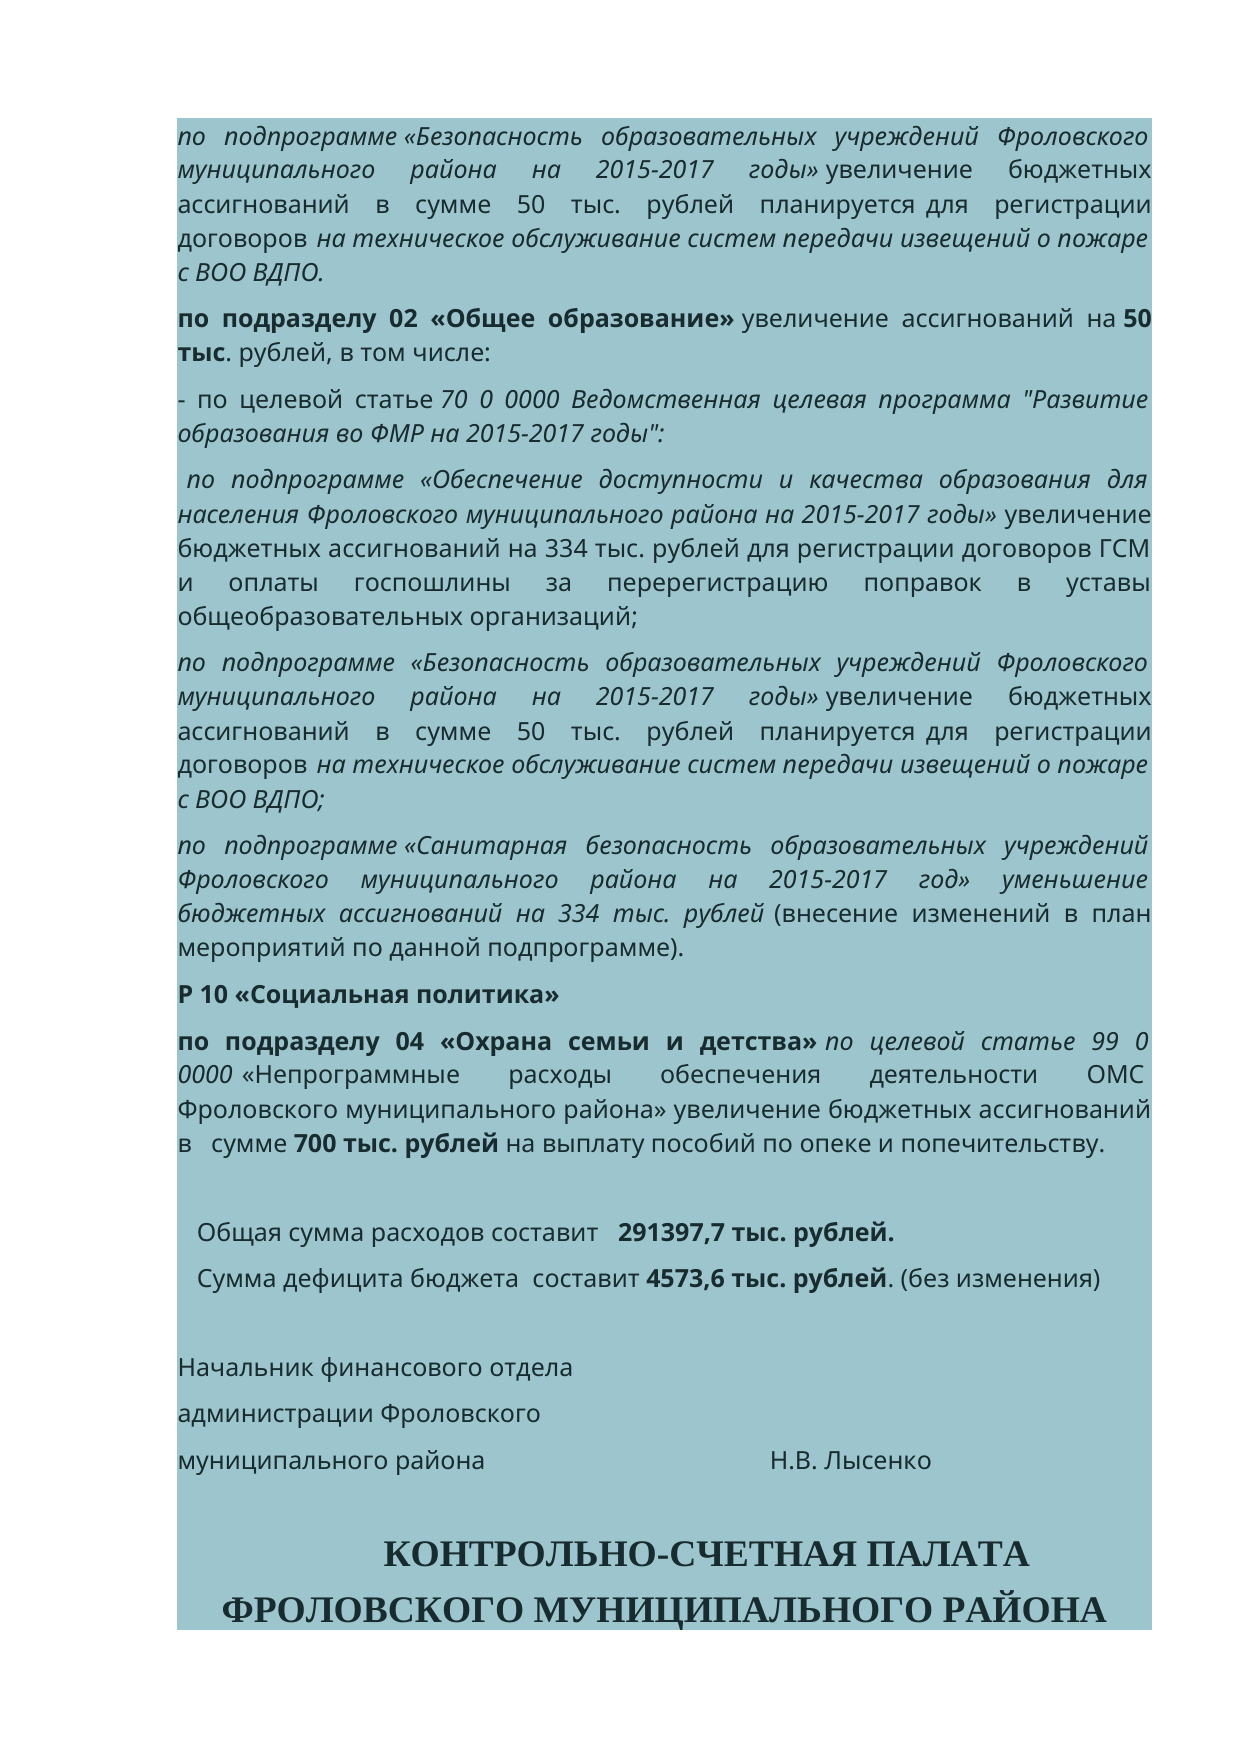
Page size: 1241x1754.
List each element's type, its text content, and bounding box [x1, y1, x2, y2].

text администрации Фроловского [177, 1396, 1152, 1430]
text по подпрограмме «Безопасность образовательных учреждений Фроловского муниципального района на 2015-2017 годы» увеличение бюджетных ассигнований в сумме 50 тыс. рублей планируется для регистрации договоров на техническое обслуживание систем передачи извещений о пожаре с ВОО ВДПО. [177, 118, 1152, 288]
text Р 10 «Социальная политика» [177, 977, 1152, 1011]
text по подразделу 04 «Охрана семьи и детства» по целевой статье 99 0 0000 «Непрограммные расходы обеспечения деятельности ОМС Фроловского муниципального района» увеличение бюджетных ассигнований в сумме 700 тыс. рублей на выплату пособий по опеке и попечительству. [177, 1023, 1152, 1159]
text Общая сумма расходов составит 291397,7 тыс. рублей. [177, 1214, 1152, 1248]
text Сумма дефицита бюджета составит 4573,6 тыс. рублей. (без изменения) [177, 1261, 1152, 1295]
text по подпрограмме «Обеспечение доступности и качества образования для населения Фроловского муниципального района на 2015-2017 годы» увеличение бюджетных ассигнований на 334 тыс. рублей для регистрации договоров ГСМ и оплаты госпошлины за перерегистрацию поправок в уставы общеобразовательных организаций; [177, 462, 1152, 632]
text муниципального района Н.В. Лысенко [177, 1443, 1152, 1477]
text Начальник финансового отдела [177, 1349, 1152, 1384]
text ФРОЛОВСКОГО МУНИЦИПАЛЬНОГО РАЙОНА [177, 1587, 1152, 1630]
text по подразделу 02 «Общее образование» увеличение ассигнований на 50 тыс. рублей, в том числе: [177, 301, 1152, 369]
text по подпрограмме «Санитарная безопасность образовательных учреждений Фроловского муниципального района на 2015-2017 год» уменьшение бюджетных ассигнований на 334 тыс. рублей (внесение изменений в план мероприятий по данной подпрограмме). [177, 828, 1152, 964]
text КОНТРОЛЬНО-СЧЕТНАЯ ПАЛАТА [177, 1532, 1152, 1575]
text по подпрограмме «Безопасность образовательных учреждений Фроловского муниципального района на 2015-2017 годы» увеличение бюджетных ассигнований в сумме 50 тыс. рублей планируется для регистрации договоров на техническое обслуживание систем передачи извещений о пожаре с ВОО ВДПО; [177, 645, 1152, 815]
text - по целевой статье 70 0 0000 Ведомственная целевая программа "Развитие образования во ФМР на 2015-2017 годы": [177, 382, 1152, 450]
